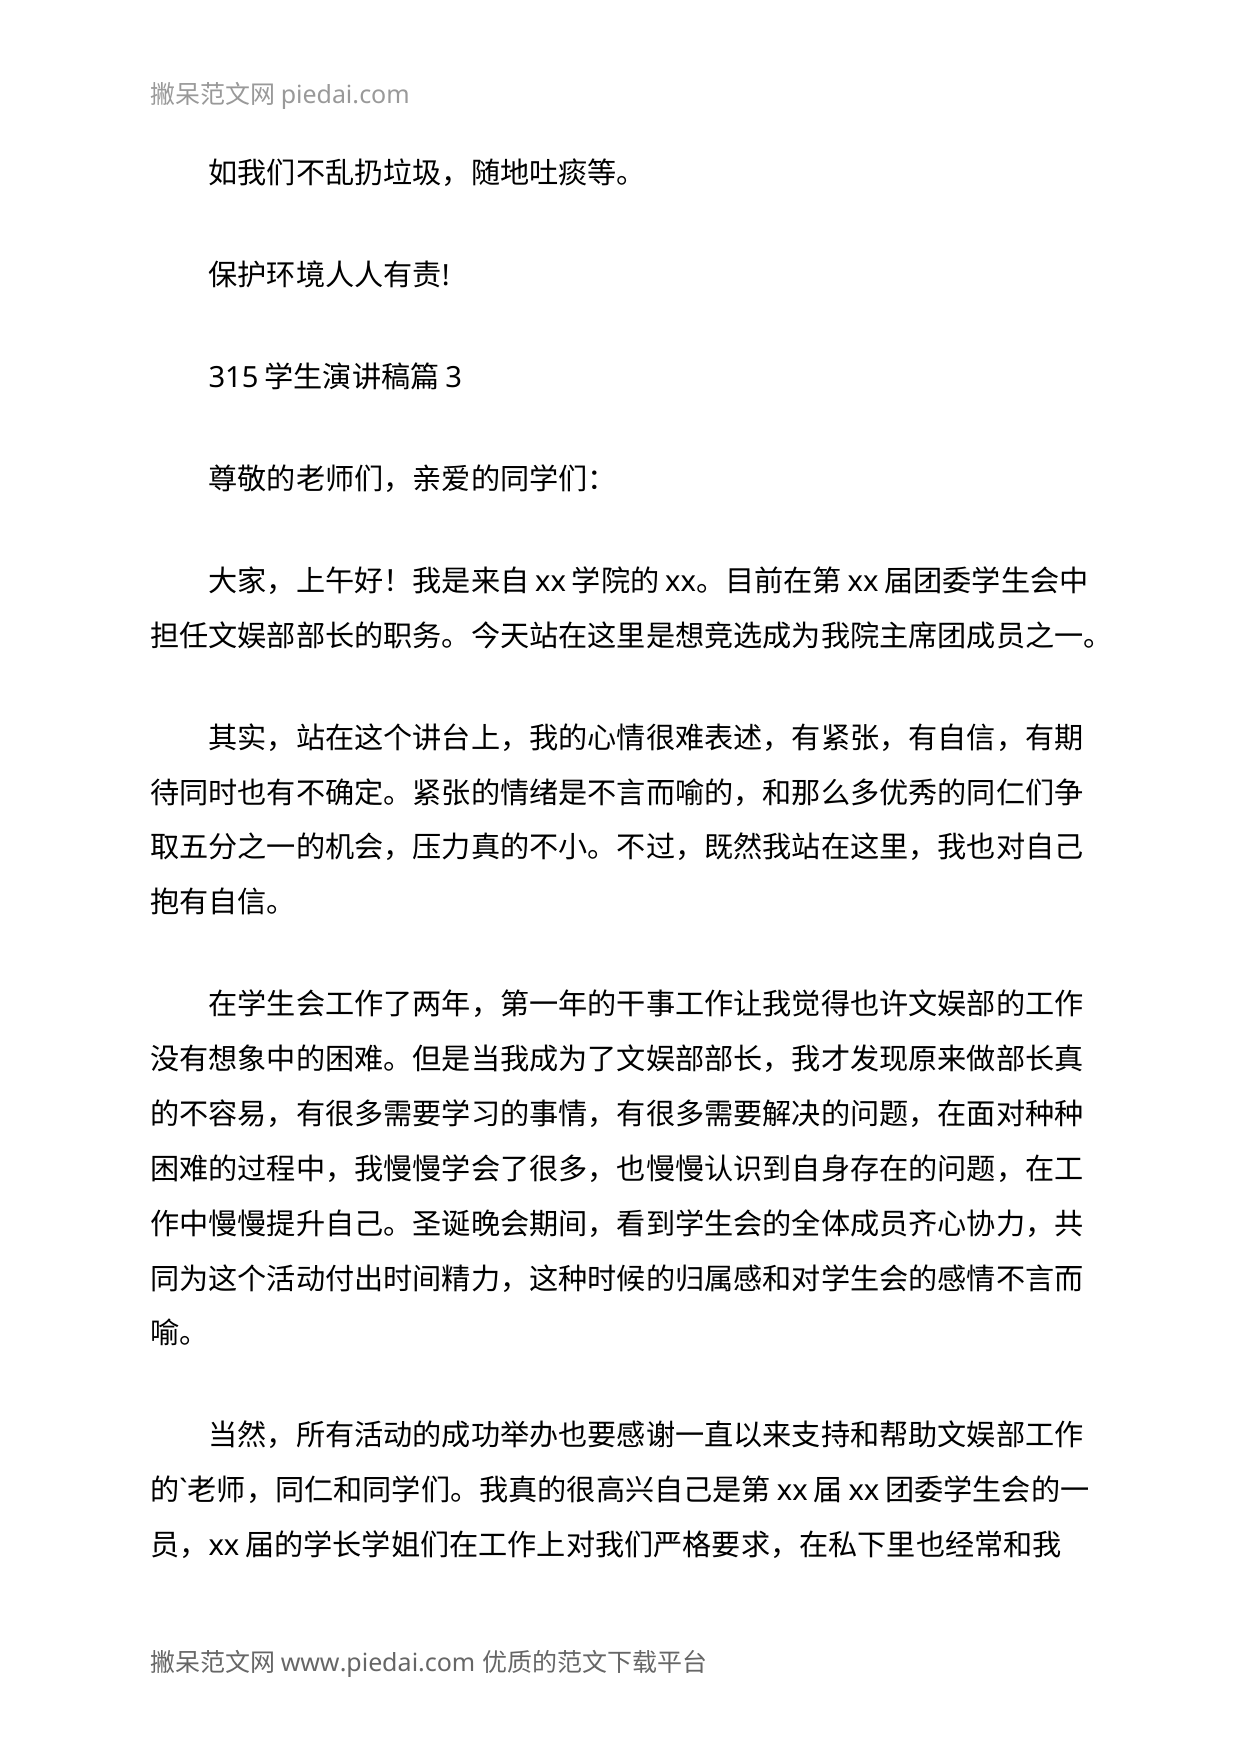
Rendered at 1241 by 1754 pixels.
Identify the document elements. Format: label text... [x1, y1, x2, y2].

text 大家，上午好！我是来自xx学院的xx。目前在第xx届团委学生会中担任文娱部部长的职务。今天站在这里是想竞选成为我院主席团成员之一。 [150, 557, 1090, 655]
text 保护环境人人有责! [150, 252, 1090, 294]
text 315学生演讲稿篇3 [150, 354, 1090, 396]
text 在学生会工作了两年，第一年的干事工作让我觉得也许文娱部的工作没有想象中的困难。但是当我成为了文娱部部长，我才发现原来做部长真的不容易，有很多需要学习的事情，有很多需要解决的问题，在面对种种困难的过程中，我慢慢学会了很多，也慢慢认识到自身存在的问题，在工作中慢慢提升自己。圣诞晚会期间，看到学生会的全体成员齐心协力，共同为这个活动付出时间精力，这种时候的归属感和对学生会的感情不言而喻。 [150, 981, 1090, 1352]
text 其实，站在这个讲台上，我的心情很难表述，有紧张，有自信，有期待同时也有不确定。紧张的情绪是不言而喻的，和那么多优秀的同仁们争取五分之一的机会，压力真的不小。不过，既然我站在这里，我也对自己抱有自信。 [150, 714, 1090, 921]
text 尊敬的老师们，亲爱的同学们： [150, 456, 1090, 498]
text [150, 1412, 1090, 1564]
text 如我们不乱扔垃圾，随地吐痰等。 [150, 150, 1090, 192]
